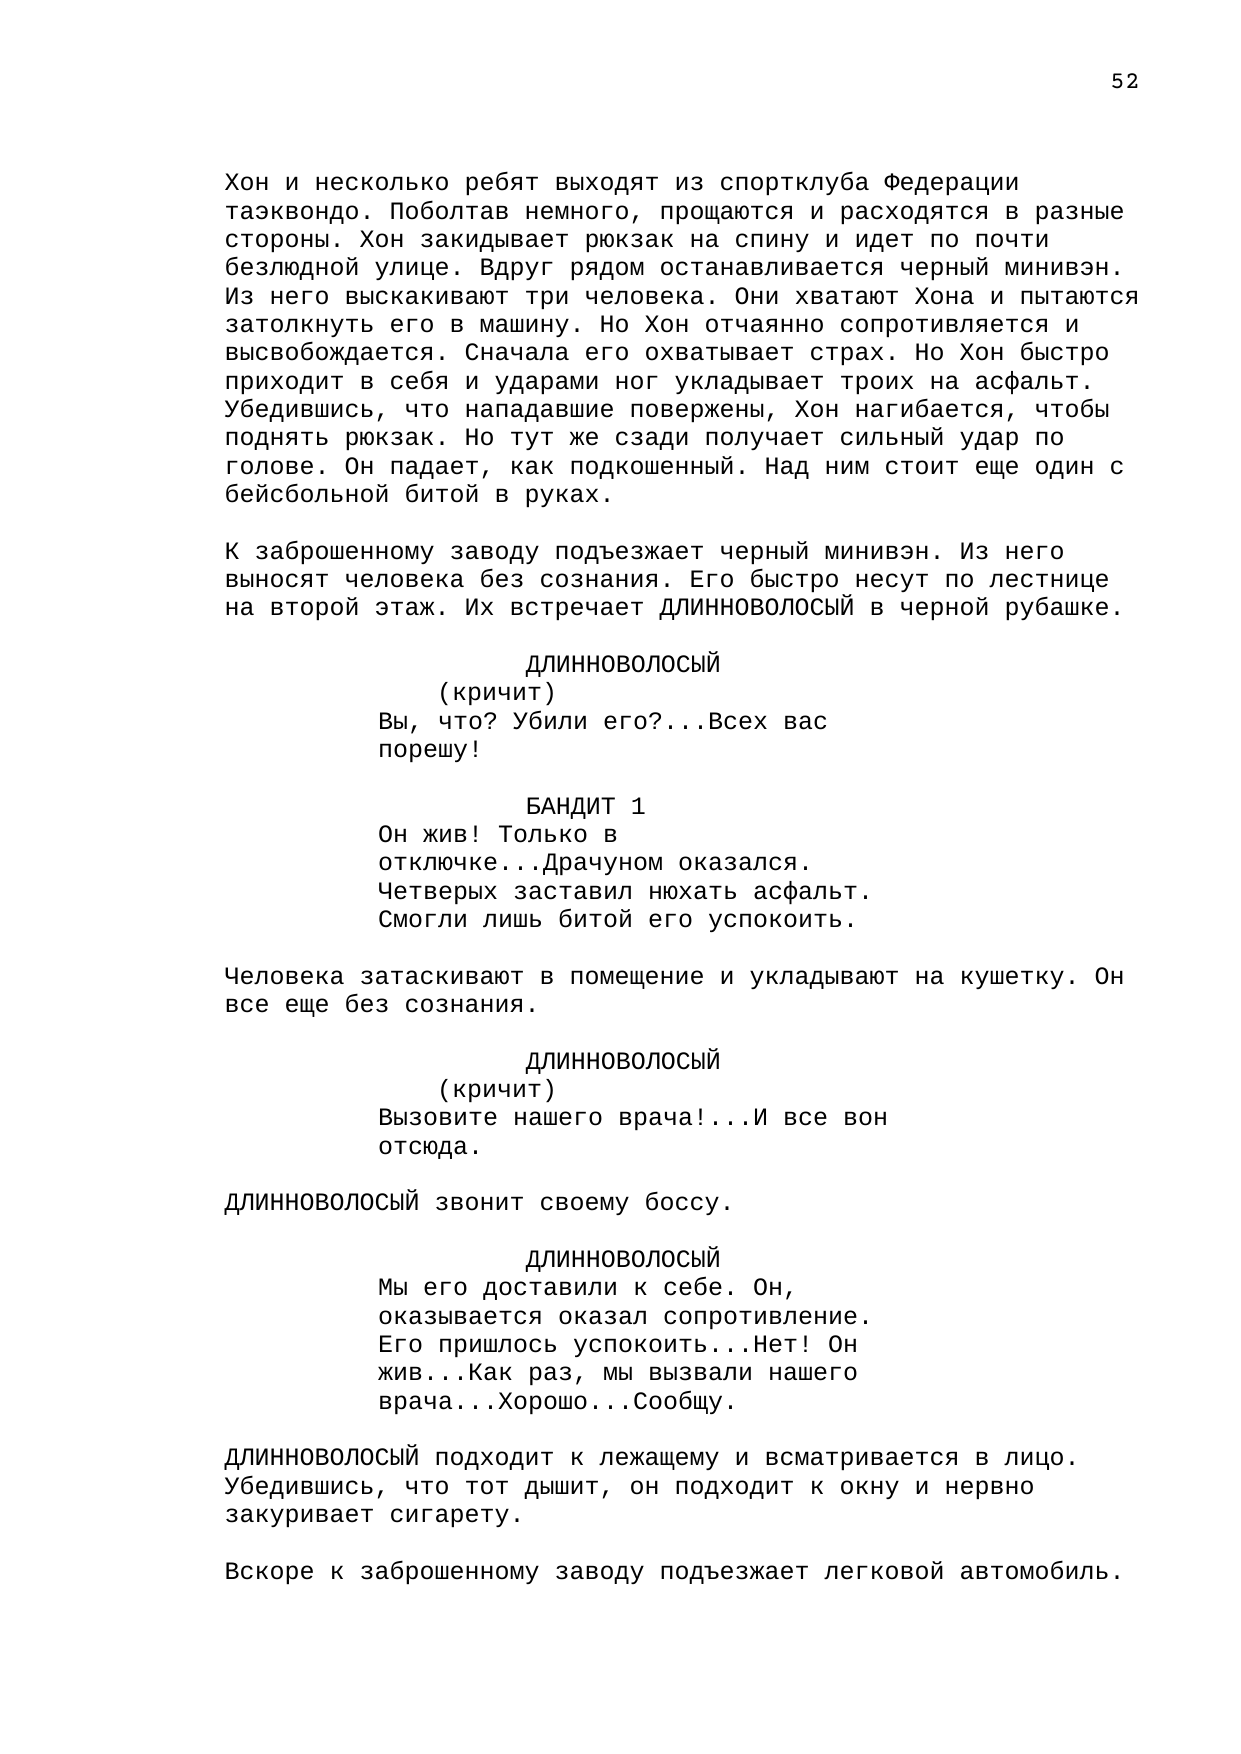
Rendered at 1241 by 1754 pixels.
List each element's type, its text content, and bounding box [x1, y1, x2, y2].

text ДЛИННОВОЛОСЫЙ подходит к лежащему и всматривается в лицо. Убедившись, что тот дышит, он подходит к окну и нервно закуривает сигарету. [224, 1445, 1140, 1530]
text (кричит) [437, 1077, 833, 1105]
text (кричит) [437, 680, 833, 708]
text БАНДИТ 1 [526, 793, 1107, 822]
text Вы, что? Убили его?...Всех вас порешу! [378, 708, 904, 765]
text ДЛИННОВОЛОСЫЙ [526, 1048, 1107, 1077]
text К заброшенному заводу подъезжает черный минивэн. Из него выносят человека без сознания. Его быстро несут по лестнице на второй этаж. Их встречает ДЛИННОВОЛОСЫЙ в черной рубашке. [224, 538, 1140, 623]
text ДЛИННОВОЛОСЫЙ [526, 1247, 1107, 1275]
text Хон и несколько ребят выходят из спортклуба Федерации таэквондо. Поболтав немного, прощаются и расходятся в разные стороны. Хон закидывает рюкзак на спину и идет по почти безлюдной улице. Вдруг рядом останавливается черный минивэн. Из него выскакивают три человека. Они хватают Хона и пытаются затолкнуть его в машину. Но Хон отчаянно сопротивляется и высвобождается. Сначала его охватывает страх. Но Хон быстро приходит в себя и ударами ног укладывает троих на асфальт. Убедившись, что нападавшие повержены, Хон нагибается, чтобы поднять рюкзак. Но тут же сзади получает сильный удар по голове. Он падает, как подкошенный. Над ним стоит еще один с бейсбольной битой в руках. [224, 170, 1140, 510]
text Он жив! Только в отключке...Драчуном оказался. Четверых заставил нюхать асфальт. Смогли лишь битой его успокоить. [378, 822, 904, 935]
text ДЛИННОВОЛОСЫЙ [526, 652, 1107, 680]
text Мы его доставили к себе. Он, оказывается оказал сопротивление. Его пришлось успокоить...Нет! Он жив...Как раз, мы вызвали нашего врача...Хорошо...Сообщу. [378, 1275, 904, 1417]
text Вызовите нашего врача!...И все вон отсюда. [378, 1105, 904, 1162]
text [224, 1558, 1140, 1587]
text ДЛИННОВОЛОСЫЙ звонит своему боссу. [224, 1190, 1140, 1218]
text Человека затаскивают в помещение и укладывают на кушетку. Он все еще без сознания. [224, 963, 1140, 1020]
